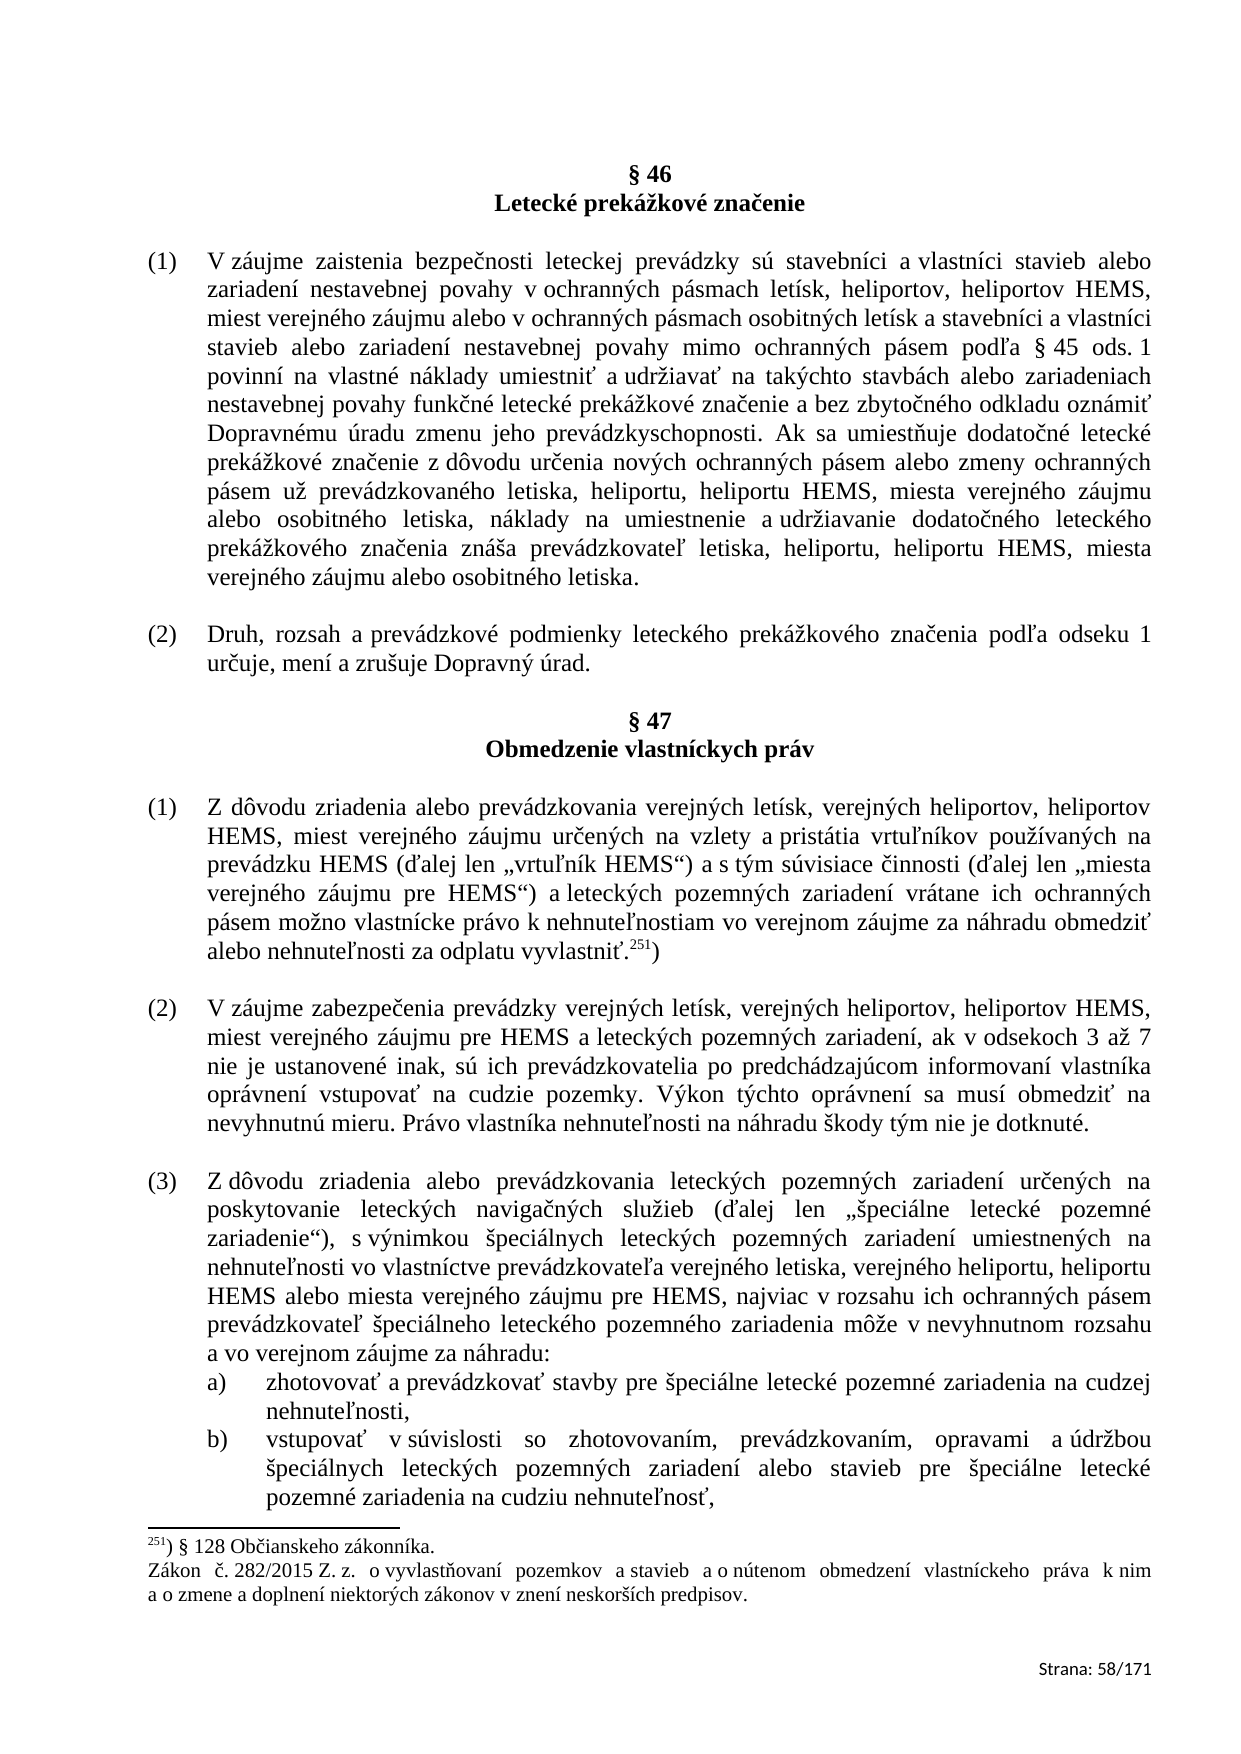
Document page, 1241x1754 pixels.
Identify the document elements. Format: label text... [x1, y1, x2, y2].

text § 46 [148, 159, 1152, 188]
list Z dôvodu zriadenia alebo prevádzkovania leteckých pozemných zariadení určených na poskytovanie leteckých navigačných služieb (ďalej len „špeciálne letecké pozemné zariadenie“), s výnimkou špeciálnych leteckých pozemných zariadení umiestnených na nehnuteľnosti vo vlastníctve prevádzkovateľa verejného letiska, verejného heliportu, heliportu HEMS alebo miesta verejného záujmu pre HEMS, najviac v rozsahu ich ochranných pásem prevádzkovateľ špeciálneho leteckého pozemného zariadenia môže v nevyhnutnom rozsahu a vo verejnom záujme za náhradu: [148, 1166, 1152, 1367]
text Obmedzenie vlastníckych práv [148, 734, 1152, 763]
text § 47 [148, 706, 1152, 734]
list Druh, rozsah a prevádzkové podmienky leteckého prekážkového značenia podľa odseku 1 určuje, mení a zrušuje Dopravný úrad. [148, 619, 1152, 677]
list V záujme zaistenia bezpečnosti leteckej prevádzky sú stavebníci a vlastníci stavieb alebo zariadení nestavebnej povahy v ochranných pásmach letísk, heliportov, heliportov HEMS, miest verejného záujmu alebo v ochranných pásmach osobitných letísk a stavebníci a vlastníci stavieb alebo zariadení nestavebnej povahy mimo ochranných pásem podľa § 45 ods. 1 povinní na vlastné náklady umiestniť a udržiavať na takýchto stavbách alebo zariadeniach nestavebnej povahy funkčné letecké prekážkové značenie a bez zbytočného odkladu oznámiť Dopravnému úradu zmenu jeho prevádzkyschopnosti. Ak sa umiestňuje dodatočné letecké prekážkové značenie z dôvodu určenia nových ochranných pásem alebo zmeny ochranných pásem už prevádzkovaného letiska, heliportu, heliportu HEMS, miesta verejného záujmu alebo osobitného letiska, náklady na umiestnenie a udržiavanie dodatočného leteckého prekážkového značenia znáša prevádzkovateľ letiska, heliportu, heliportu HEMS, miesta verejného záujmu alebo osobitného letiska. [148, 246, 1152, 591]
list Z dôvodu zriadenia alebo prevádzkovania verejných letísk, verejných heliportov, heliportov HEMS, miest verejného záujmu určených na vzlety a pristátia vrtuľníkov používaných na prevádzku HEMS (ďalej len „vrtuľník HEMS“) a s tým súvisiace činnosti (ďalej len „miesta verejného záujmu pre HEMS“) a leteckých pozemných zariadení vrátane ich ochranných pásem možno vlastnícke právo k nehnuteľnostiam vo verejnom záujme za náhradu obmedziť alebo nehnuteľnosti za odplatu vyvlastniť.) [148, 792, 1152, 964]
list vstupovať v súvislosti so zhotovovaním, prevádzkovaním, opravami a údržbou špeciálnych leteckých pozemných zariadení alebo stavieb pre špeciálne letecké pozemné zariadenia na cudziu nehnuteľnosť, [207, 1424, 1152, 1511]
text Letecké prekážkové značenie [148, 188, 1152, 217]
list V záujme zabezpečenia prevádzky verejných letísk, verejných heliportov, heliportov HEMS, miest verejného záujmu pre HEMS a leteckých pozemných zariadení, ak v odsekoch 3 až 7 nie je ustanovené inak, sú ich prevádzkovatelia po predchádzajúcom informovaní vlastníka oprávnení vstupovať na cudzie pozemky. Výkon týchto oprávnení sa musí obmedziť na nevyhnutnú mieru. Právo vlastníka nehnuteľnosti na náhradu škody tým nie je dotknuté. [148, 993, 1152, 1137]
list zhotovovať a prevádzkovať stavby pre špeciálne letecké pozemné zariadenia na cudzej nehnuteľnosti, [207, 1367, 1152, 1424]
